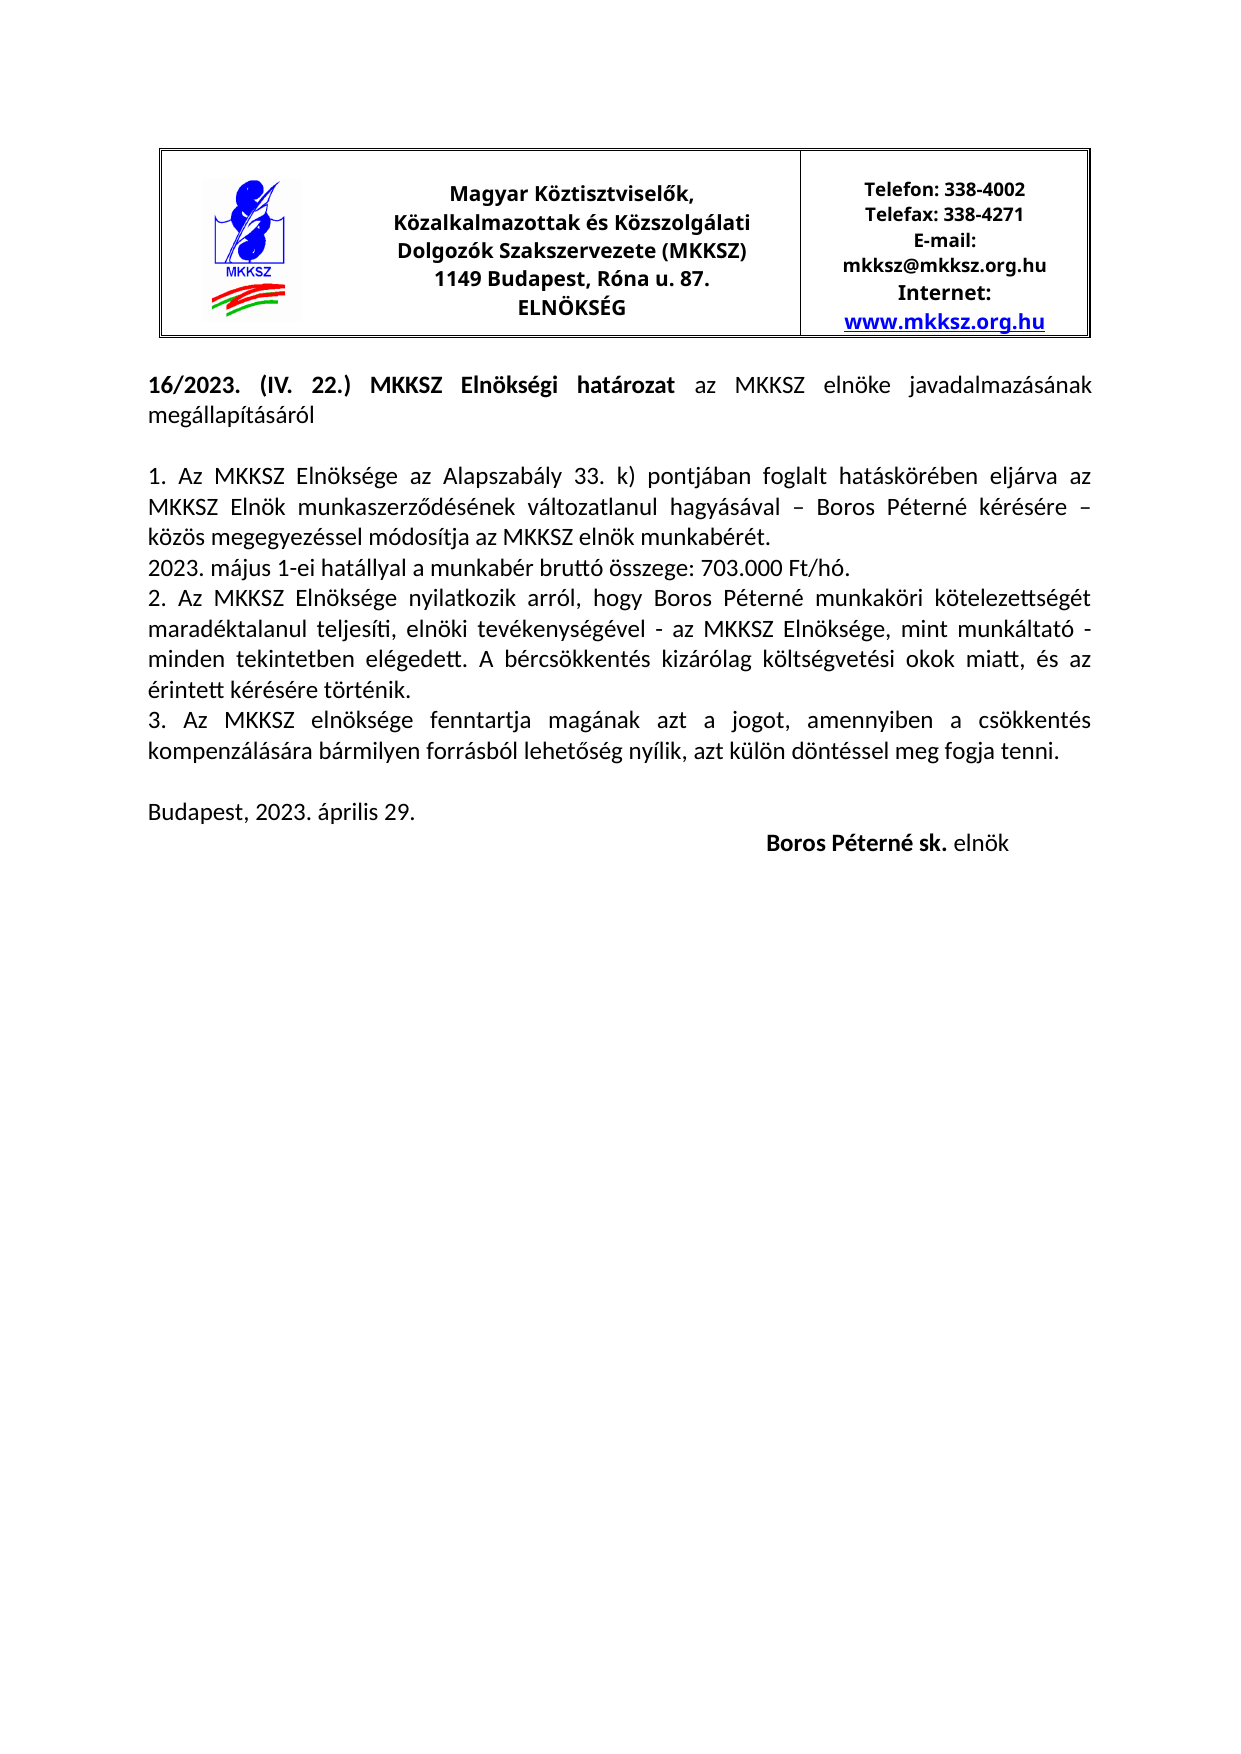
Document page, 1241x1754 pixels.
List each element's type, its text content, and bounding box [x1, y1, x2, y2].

text Boros Péterné sk. elnök [148, 827, 1093, 857]
text 2023. május 1-ei hatállyal a munkabér bruttó összege: 703.000 Ft/hó. [148, 552, 1093, 582]
text 16/2023. (IV. 22.) MKKSZ Elnökségi határozat az MKKSZ elnöke javadalmazásának megállapításáról [148, 369, 1093, 430]
text 1. Az MKKSZ Elnöksége az Alapszabály 33. k) pontjában foglalt hatáskörében eljárva az MKKSZ Elnök munkaszerződésének változatlanul hagyásával – Boros Péterné kérésére – közös megegyezéssel módosítja az MKKSZ elnök munkabérét. [148, 460, 1093, 552]
table_header Telefon: 338-4002 Telefax: 338-4271 E-mail: mkksz@mkksz.org.hu Internet: www.mkksz.org.hu [801, 151, 1087, 335]
text Budapest, 2023. április 29. [148, 796, 1093, 827]
text 3. Az MKKSZ elnöksége fenntartja magának azt a jogot, amennyiben a csökkentés kompenzálására bármilyen forrásból lehetőség nyílik, azt külön döntéssel meg fogja tenni. [148, 704, 1093, 766]
table_header Magyar Köztisztviselők, Közalkalmazottak és Közszolgálati Dolgozók Szakszervezete (MKKSZ) 1149 Budapest, Róna u. 87. ELNÖKSÉG [343, 151, 800, 335]
table_header [162, 151, 343, 335]
text 2. Az MKKSZ Elnöksége nyilatkozik arról, hogy Boros Péterné munkaköri kötelezettségét maradéktalanul teljesíti, elnöki tevékenységével - az MKKSZ Elnöksége, mint munkáltató - minden tekintetben elégedett. A bércsökkentés kizárólag költségvetési okok miatt, és az érintett kérésére történik. [148, 582, 1093, 704]
